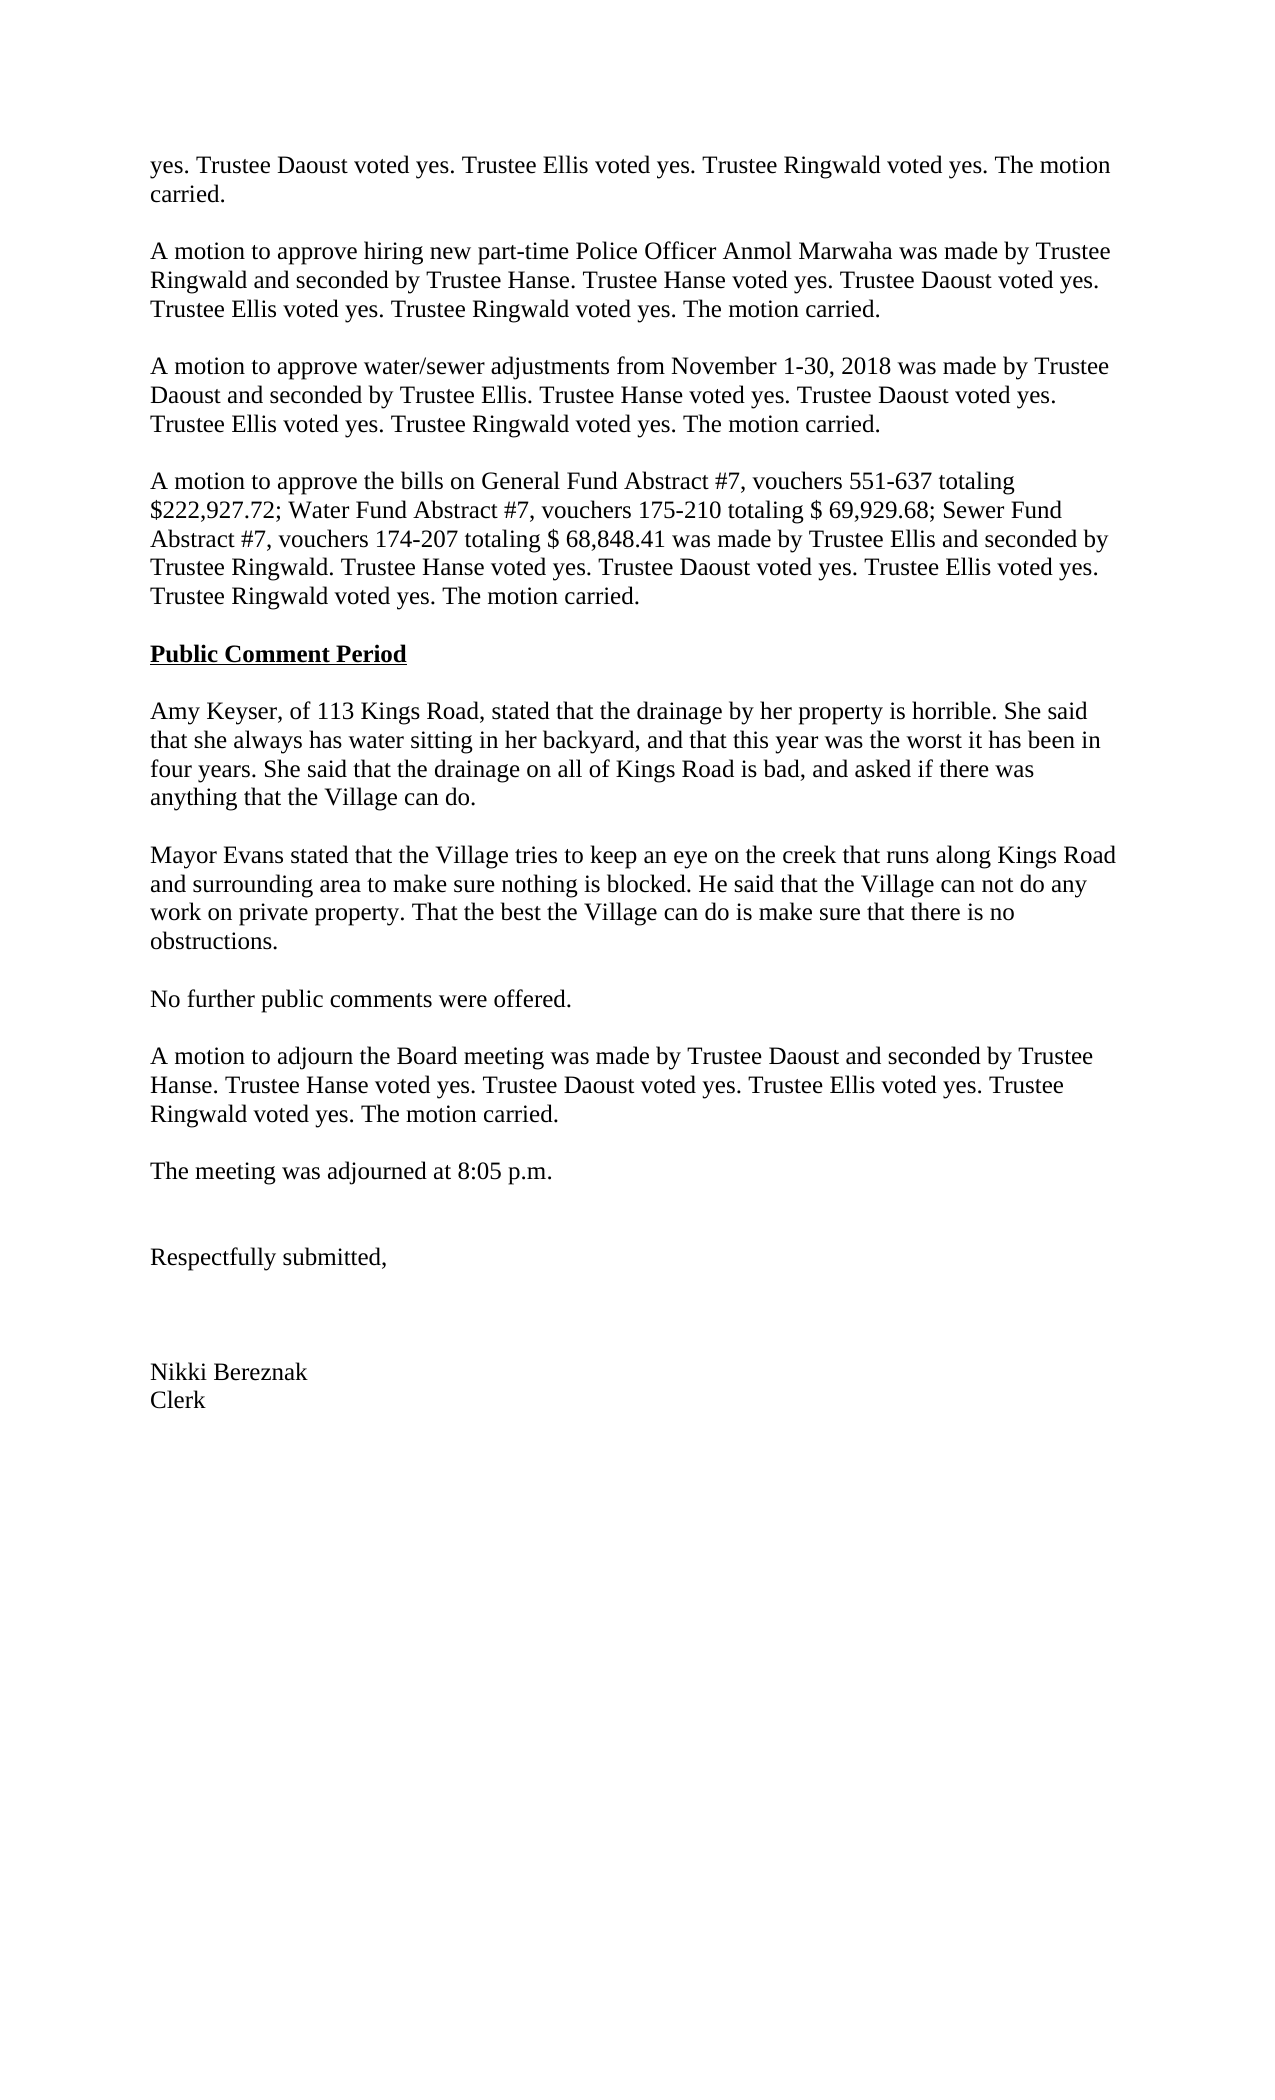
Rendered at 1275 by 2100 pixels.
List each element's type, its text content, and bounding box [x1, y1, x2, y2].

text Nikki Bereznak [150, 1357, 1125, 1386]
text Amy Keyser, of 113 Kings Road, stated that the drainage by her property is horrible. She said that she always has water sitting in her backyard, and that this year was the worst it has been in four years. She said that the drainage on all of Kings Road is bad, and asked if there was anything that the Village can do. [150, 696, 1125, 811]
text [150, 150, 1125, 207]
text Public Comment Period [150, 639, 1125, 667]
text The meeting was adjourned at 8:05 p.m. [150, 1156, 1125, 1185]
text Mayor Evans stated that the Village tries to keep an eye on the creek that runs along Kings Road and surrounding area to make sure nothing is blocked. He said that the Village can not do any work on private property. That the best the Village can do is make sure that there is no obstructions. [150, 840, 1125, 955]
text A motion to approve water/sewer adjustments from November 1-30, 2018 was made by Trustee Daoust and seconded by Trustee Ellis. Trustee Hanse voted yes. Trustee Daoust voted yes. Trustee Ellis voted yes. Trustee Ringwald voted yes. The motion carried. [150, 322, 1125, 437]
text Respectfully submitted, [150, 1242, 1125, 1271]
text A motion to approve hiring new part-time Police Officer Anmol Marwaha was made by Trustee Ringwald and seconded by Trustee Hanse. Trustee Hanse voted yes. Trustee Daoust voted yes. Trustee Ellis voted yes. Trustee Ringwald voted yes. The motion carried. [150, 236, 1125, 322]
text A motion to adjourn the Board meeting was made by Trustee Daoust and seconded by Trustee Hanse. Trustee Hanse voted yes. Trustee Daoust voted yes. Trustee Ellis voted yes. Trustee Ringwald voted yes. The motion carried. [150, 1041, 1125, 1127]
text A motion to approve the bills on General Fund Abstract #7, vouchers 551-637 totaling $222,927.72; Water Fund Abstract #7, vouchers 175-210 totaling $ 69,929.68; Sewer Fund Abstract #7, vouchers 174-207 totaling $ 68,848.41 was made by Trustee Ellis and seconded by Trustee Ringwald. Trustee Hanse voted yes. Trustee Daoust voted yes. Trustee Ellis voted yes. Trustee Ringwald voted yes. The motion carried. [150, 437, 1125, 610]
text Clerk [150, 1386, 1125, 1414]
text No further public comments were offered. [150, 984, 1125, 1012]
